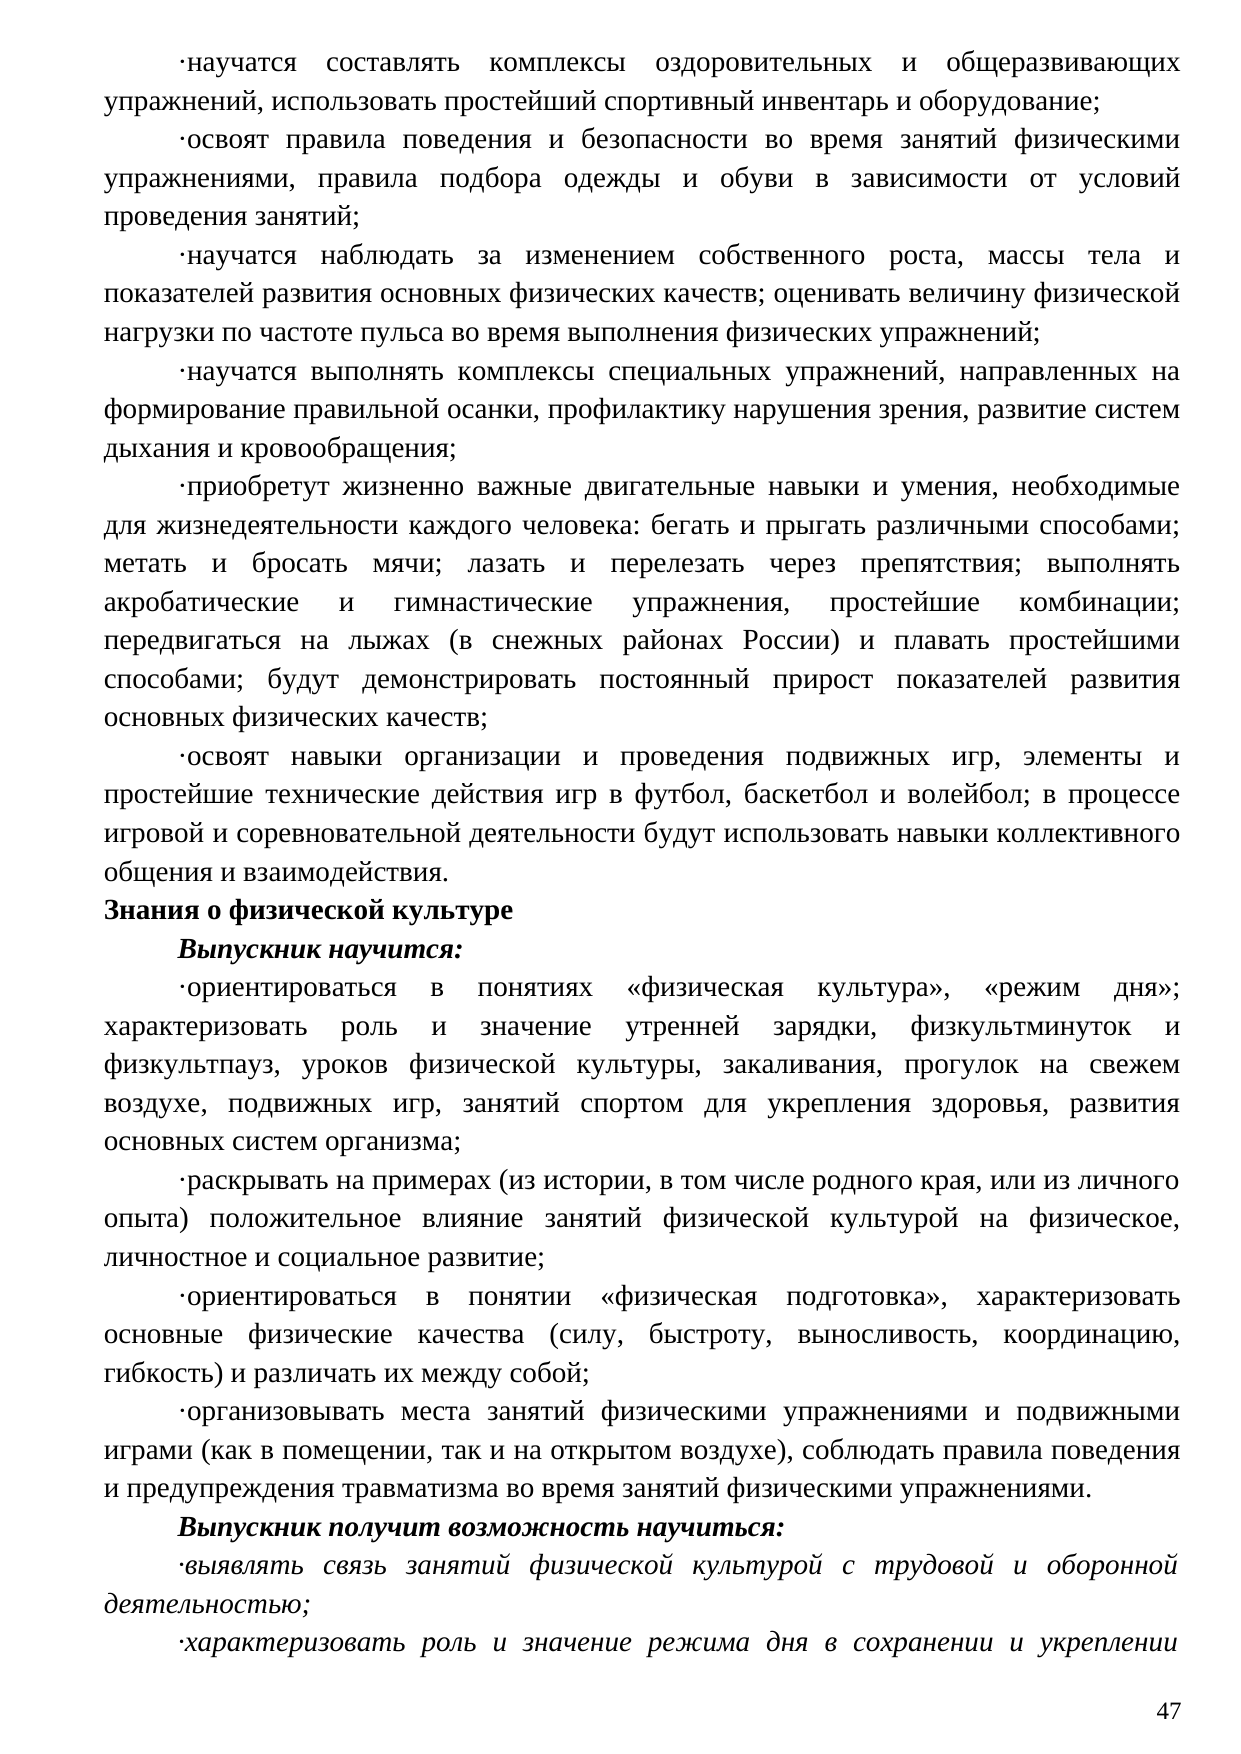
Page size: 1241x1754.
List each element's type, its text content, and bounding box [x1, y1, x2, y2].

text Выпускник научится: [103, 931, 1181, 964]
text ·выявлять связь занятий физической культурой с трудовой и оборонной деятельностью; [103, 1547, 1181, 1619]
subtitle Знания о физической культуре [103, 892, 1181, 926]
text ·организовывать места занятий физическими упражнениями и подвижными играми (как в помещении, так и на открытом воздухе), соблюдать правила поведения и предупреждения травматизма во время занятий физическими упражнениями. [103, 1393, 1181, 1504]
text ·раскрывать на примерах (из истории, в том числе родного края, или из личного опыта) положительное влияние занятий физической культурой на физическое, личностное и социальное развитие; [103, 1162, 1181, 1273]
text ·научатся наблюдать за изменением собственного роста, массы тела и показателей развития основных физических качеств; оценивать величину физической нагрузки по частоте пульса во время выполнения физических упражнений; [103, 237, 1181, 348]
text Выпускник получит возможность научиться: [103, 1509, 1181, 1542]
text ·ориентироваться в понятии «физическая подготовка», характеризовать основные физические качества (силу, быстроту, выносливость, координацию, гибкость) и различать их между собой; [103, 1278, 1181, 1388]
text ·научатся выполнять комплексы специальных упражнений, направленных на формирование правильной осанки, профилактику нарушения зрения, развитие систем дыхания и кровообращения; [103, 353, 1181, 463]
text ·научатся составлять комплексы оздоровительных и общеразвивающих упражнений, использовать простейший спортивный инвентарь и оборудование; [103, 44, 1181, 116]
text ·освоят правила поведения и безопасности во время занятий физическими упражнениями, правила подбора одежды и обуви в зависимости от условий проведения занятий; [103, 121, 1181, 232]
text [103, 1624, 1181, 1658]
text ·ориентироваться в понятиях «физическая культура», «режим дня»; характеризовать роль и значение утренней зарядки, физкультминуток и физкультпауз, уроков физической культуры, закаливания, прогулок на свежем воздухе, подвижных игр, занятий спортом для укрепления здоровья, развития основных систем организма; [103, 969, 1181, 1157]
text ·освоят навыки организации и проведения подвижных игр, элементы и простейшие технические действия игр в футбол, баскетбол и волейбол; в процессе игровой и соревновательной деятельности будут использовать навыки коллективного общения и взаимодействия. [103, 738, 1181, 887]
text ·приобретут жизненно важные двигательные навыки и умения, необходимые для жизнедеятельности каждого человека: бегать и прыгать различными способами; метать и бросать мячи; лазать и перелезать через препятствия; выполнять акробатические и гимнастические упражнения, простейшие комбинации; передвигаться на лыжах (в снежных районах России) и плавать простейшими способами; будут демонстрировать постоянный прирост показателей развития основных физических качеств; [103, 468, 1181, 733]
